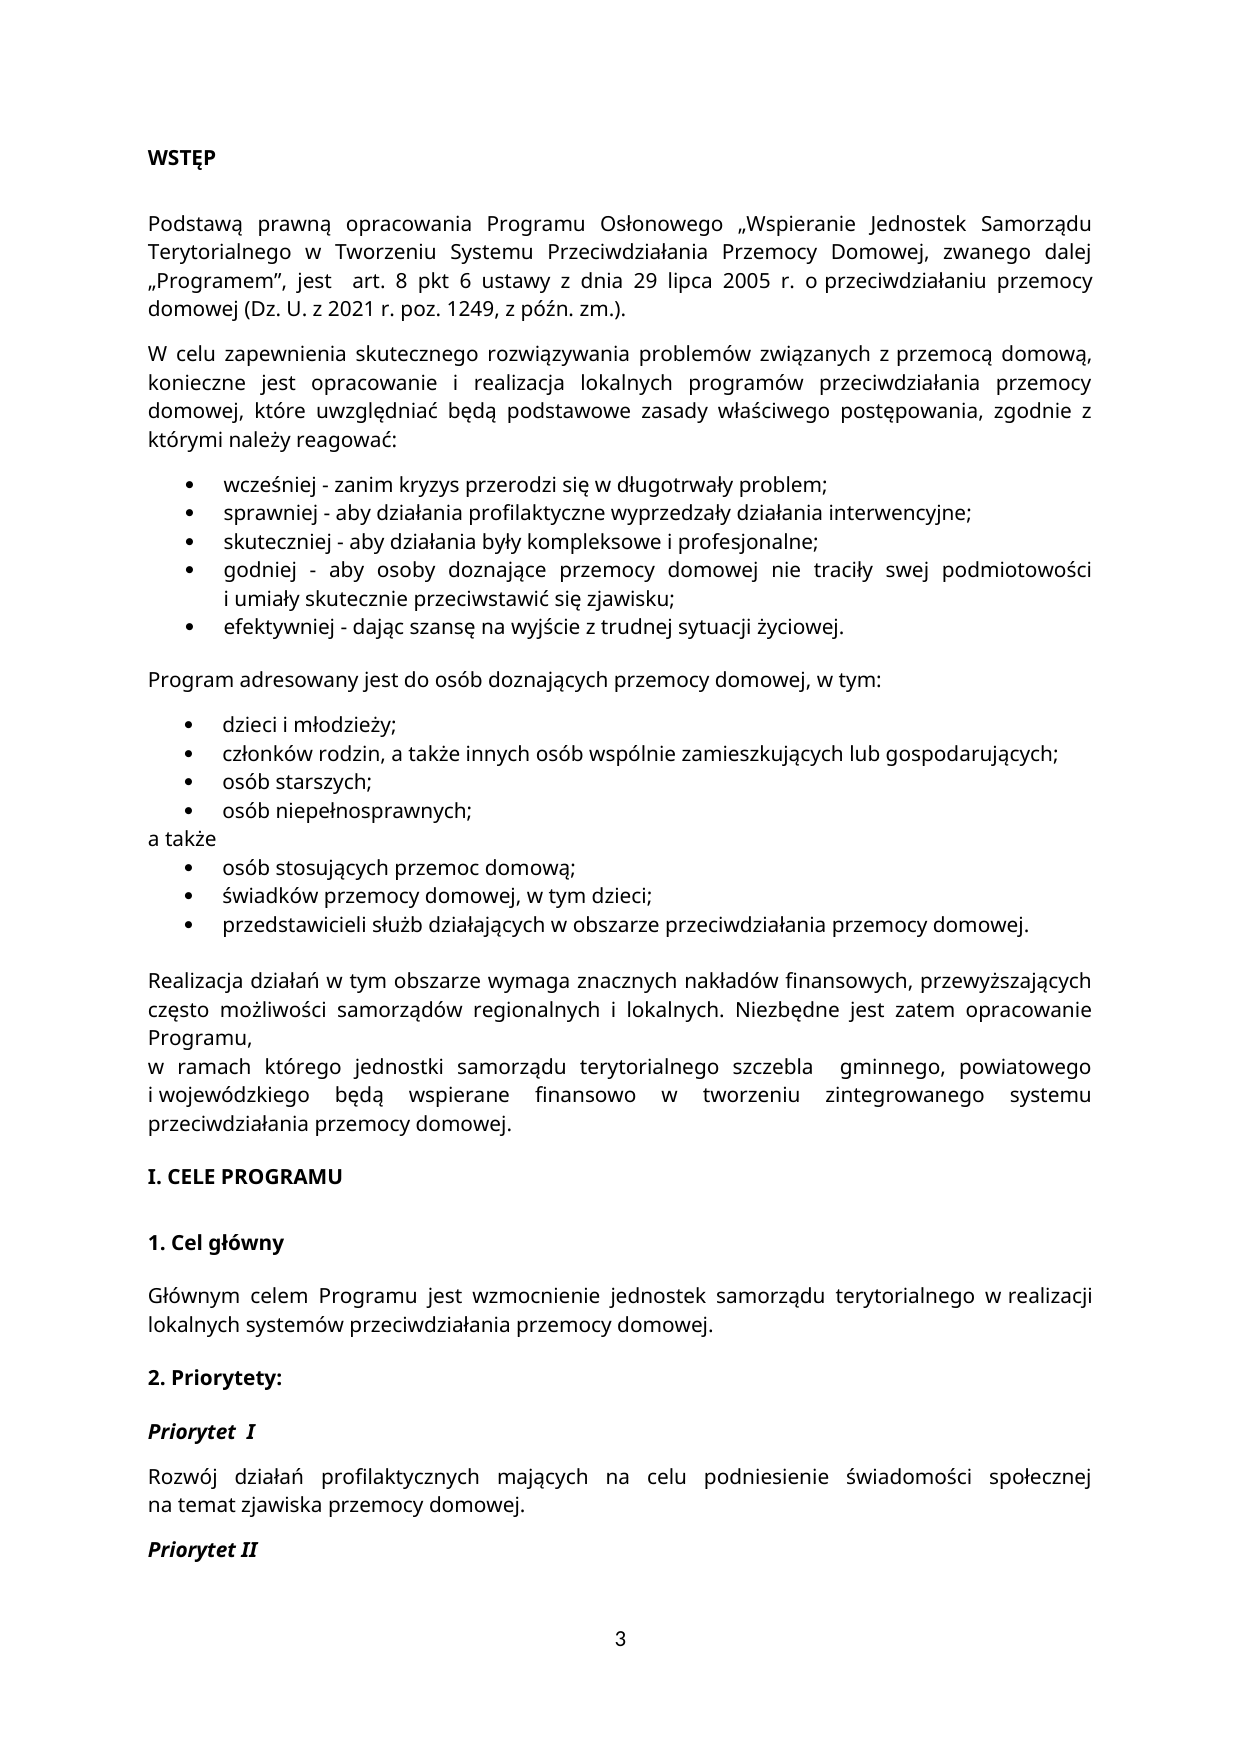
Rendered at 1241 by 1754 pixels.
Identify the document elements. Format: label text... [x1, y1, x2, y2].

list godniej - aby osoby doznające przemocy domowej nie traciły swej podmiotowości i umiały skutecznie przeciwstawić się zjawisku; [186, 555, 1092, 612]
list osób stosujących przemoc domową; [185, 853, 1093, 881]
list przedstawicieli służb działających w obszarze przeciwdziałania przemocy domowej. [185, 910, 1092, 938]
list świadków przemocy domowej, w tym dzieci; [185, 881, 1093, 910]
text Priorytet I [148, 1417, 1093, 1445]
list osób niepełnosprawnych; [185, 796, 1093, 824]
list skuteczniej - aby działania były kompleksowe i profesjonalne; [186, 527, 1092, 555]
list sprawniej - aby działania profilaktyczne wyprzedzały działania interwencyjne; [186, 498, 1092, 527]
text a także [148, 824, 1093, 853]
list efektywniej - dając szansę na wyjście z trudnej sytuacji życiowej. [186, 612, 1092, 641]
list członków rodzin, a także innych osób wspólnie zamieszkujących lub gospodarujących; [185, 739, 1093, 767]
text I. CELE PROGRAMU [148, 1162, 1092, 1191]
text Realizacja działań w tym obszarze wymaga znacznych nakładów finansowych, przewyższających często możliwości samorządów regionalnych i lokalnych. Niezbędne jest zatem opracowanie Programu, w ramach którego jednostki samorządu terytorialnego szczebla gminnego, powiatowego i wojewódzkiego będą wspierane finansowo w tworzeniu zintegrowanego systemu przeciwdziałania przemocy domowej. [148, 967, 1093, 1137]
list osób starszych; [185, 767, 1093, 796]
text WSTĘP [148, 143, 1093, 172]
text Rozwój działań profilaktycznych mających na celu podniesienie świadomości społecznej na temat zjawiska przemocy domowej. [148, 1462, 1093, 1519]
list dzieci i młodzieży; [185, 711, 1093, 739]
text Głównym celem Programu jest wzmocnienie jednostek samorządu terytorialnego w realizacji lokalnych systemów przeciwdziałania przemocy domowej. [148, 1282, 1093, 1338]
list wcześniej - zanim kryzys przerodzi się w długotrwały problem; [186, 470, 1092, 498]
text Priorytet II [148, 1536, 1093, 1564]
text Program adresowany jest do osób doznających przemocy domowej, w tym: [148, 666, 1093, 694]
text 2. Priorytety: [148, 1363, 1093, 1392]
text W celu zapewnienia skutecznego rozwiązywania problemów związanych z przemocą domową, konieczne jest opracowanie i realizacja lokalnych programów przeciwdziałania przemocy domowej, które uwzględniać będą podstawowe zasady właściwego postępowania, zgodnie z którymi należy reagować: [148, 339, 1092, 453]
text Podstawą prawną opracowania Programu Osłonowego „Wspieranie Jednostek Samorządu Terytorialnego w Tworzeniu Systemu Przeciwdziałania Przemocy Domowej, zwanego dalej „Programem”, jest art. 8 pkt 6 ustawy z dnia 29 lipca 2005 r. o przeciwdziałaniu przemocy domowej (Dz. U. z 2021 r. poz. 1249, z późn. zm.). [148, 209, 1093, 323]
text 1. Cel główny [148, 1228, 1093, 1257]
